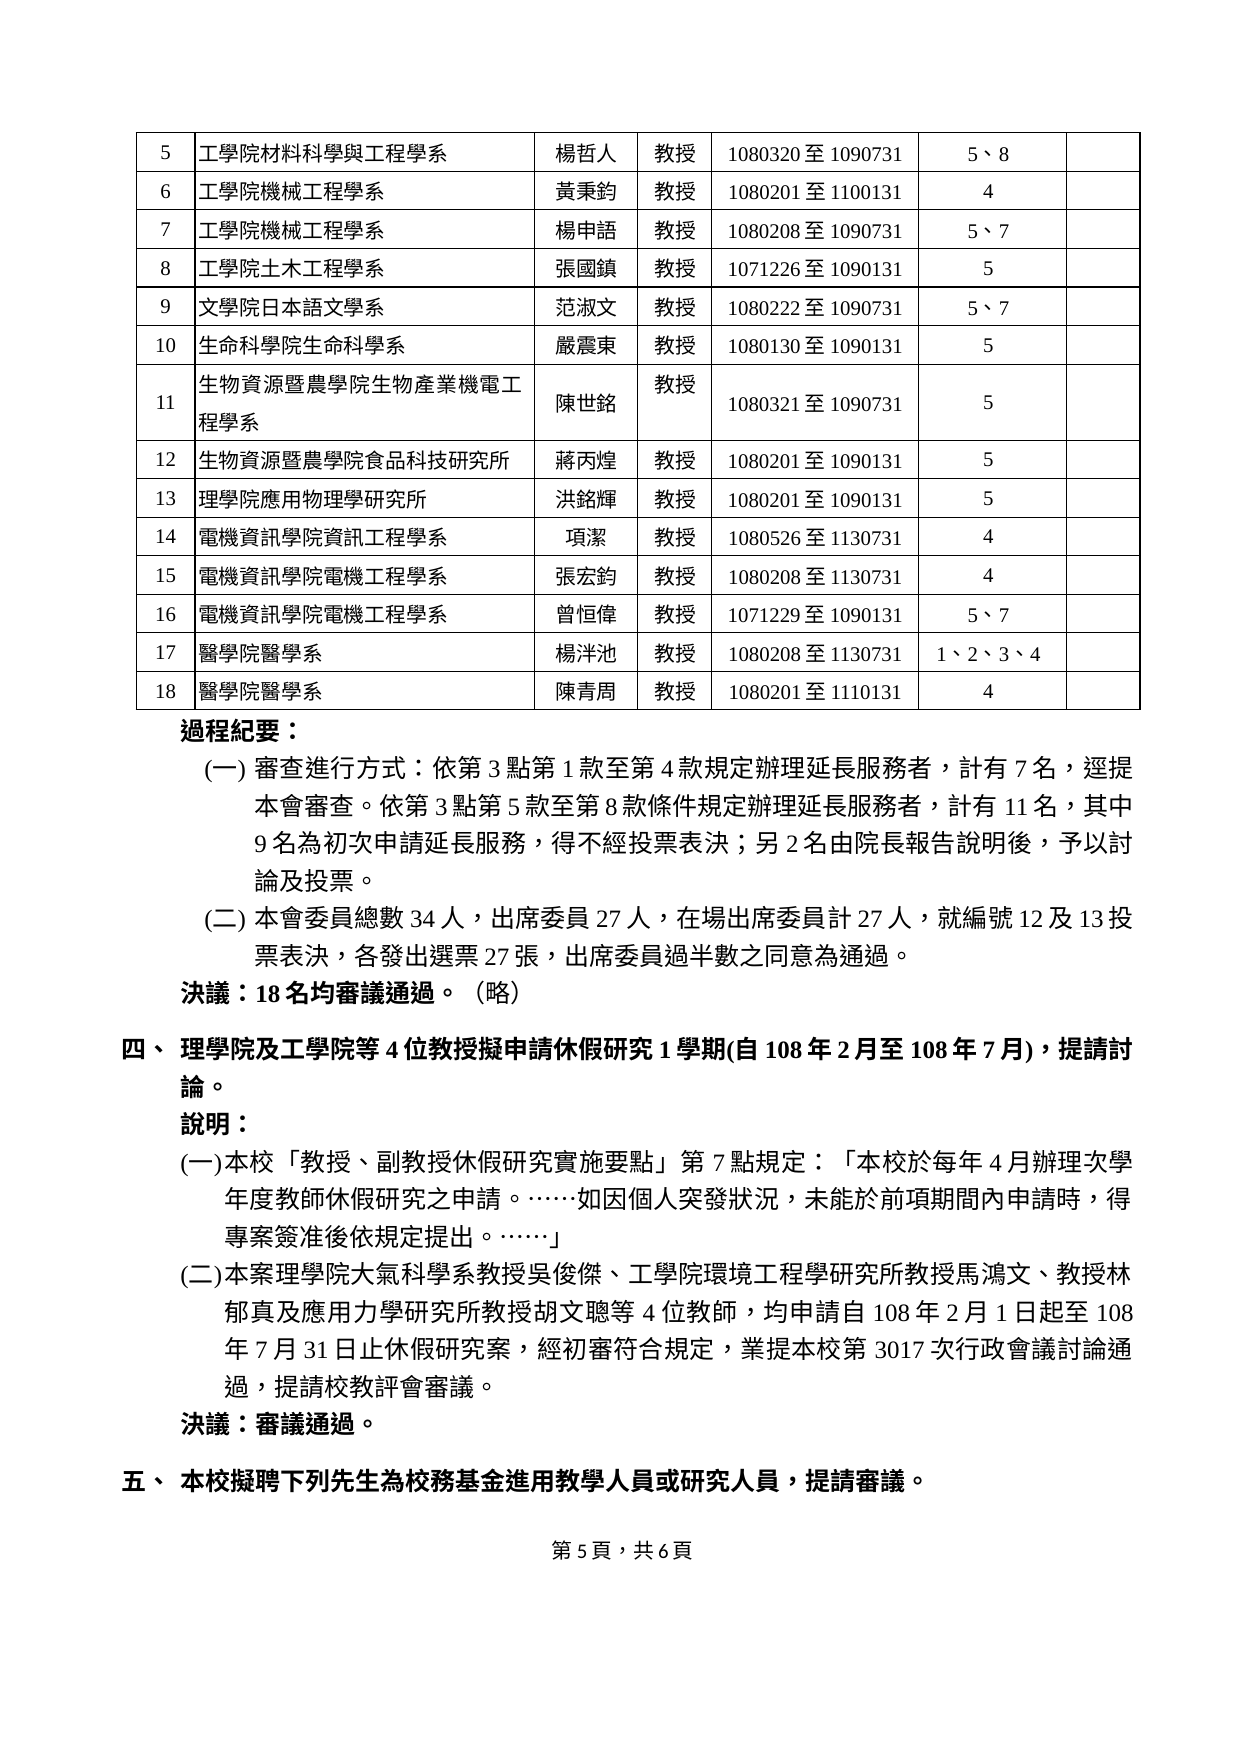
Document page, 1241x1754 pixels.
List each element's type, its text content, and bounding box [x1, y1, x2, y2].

list 審查進行方式：依第3點第1款至第4款規定辦理延長服務者，計有7名，逕提本會審查。依第3點第5款至第8款條件規定辦理延長服務者，計有11名，其中9名為初次申請延長服務，得不經投票表決；另2名由院長報告說明後，予以討論及投票。 [204, 748, 1134, 898]
table_cell 教授 [638, 172, 711, 209]
table_cell 5 [137, 133, 194, 171]
table_cell 教授 [638, 633, 711, 671]
table_cell [1067, 479, 1139, 517]
table_cell 5 [919, 365, 1066, 439]
table_cell 8 [137, 249, 194, 286]
table_cell 4 [919, 518, 1066, 555]
table_cell 生物資源暨農學院食品科技研究所 [196, 441, 534, 478]
table_cell 4 [919, 672, 1066, 709]
table_cell 教授 [638, 133, 711, 171]
table_cell 楊哲人 [535, 133, 637, 171]
table_cell 教授 [638, 326, 711, 363]
list 本校擬聘下列先生為校務基金進用教學人員或研究人員，提請審議。 [121, 1460, 1134, 1498]
table_cell 1080201至1090131 [712, 479, 918, 517]
list 本會委員總數34人，出席委員27人，在場出席委員計27人，就編號12及13投票表決，各發出選票27張，出席委員過半數之同意為通過。 [204, 898, 1134, 973]
text 決議：審議通過。 [180, 1404, 1134, 1442]
table_cell 教授 [638, 518, 711, 555]
table_cell [1067, 172, 1139, 209]
table_cell 1、2、3、4 [919, 633, 1066, 671]
table_cell 5 [919, 326, 1066, 363]
table_cell [1067, 326, 1139, 363]
table_cell 教授 [638, 288, 711, 325]
table_cell [1067, 672, 1139, 709]
table_cell 教授 [638, 210, 711, 248]
list 本案理學院大氣科學系教授吳俊傑、工學院環境工程學研究所教授馬鴻文、教授林郁真及應用力學研究所教授胡文聰等4位教師，均申請自108年2月1日起至108年7月31日止休假研究案，經初審符合規定，業提本校第3017次行政會議討論通過，提請校教評會審議。 [180, 1254, 1134, 1404]
table_cell 7 [137, 210, 194, 248]
table_cell 工學院土木工程學系 [196, 249, 534, 286]
table_cell [1067, 556, 1139, 594]
table_cell 1080201至1090131 [712, 441, 918, 478]
table_cell 1071226至1090131 [712, 249, 918, 286]
table_cell 11 [137, 365, 194, 439]
table_cell 教授 [638, 365, 711, 439]
list 決議：18名均審議通過。（略） [180, 973, 1134, 1010]
table_cell 5、7 [919, 595, 1066, 632]
table_cell 楊泮池 [535, 633, 637, 671]
table_cell 工學院機械工程學系 [196, 210, 534, 248]
list 過程紀要： [180, 710, 1134, 748]
table_cell [1067, 249, 1139, 286]
table_cell 嚴震東 [535, 326, 637, 363]
table_cell 工學院機械工程學系 [196, 172, 534, 209]
table_cell 陳青周 [535, 672, 637, 709]
table_cell 項潔 [535, 518, 637, 555]
table_cell [1067, 288, 1139, 325]
table_cell 16 [137, 595, 194, 632]
table_cell 12 [137, 441, 194, 478]
table_cell 電機資訊學院電機工程學系 [196, 595, 534, 632]
table_cell 4 [919, 172, 1066, 209]
table_cell 教授 [638, 672, 711, 709]
table_cell 文學院日本語文學系 [196, 288, 534, 325]
table_cell 理學院應用物理學研究所 [196, 479, 534, 517]
table_cell 黃秉鈞 [535, 172, 637, 209]
list 本校「教授、副教授休假研究實施要點」第7點規定：「本校於每年4月辦理次學年度教師休假研究之申請。……如因個人突發狀況，未能於前項期間內申請時，得專案簽准後依規定提出。……」 [180, 1142, 1134, 1254]
table_cell 1080208至1130731 [712, 633, 918, 671]
table_cell 1080201至1110131 [712, 672, 918, 709]
table_cell 曾恒偉 [535, 595, 637, 632]
table_cell 陳世銘 [535, 365, 637, 439]
table_cell 6 [137, 172, 194, 209]
table_cell 楊申語 [535, 210, 637, 248]
table_cell 洪銘輝 [535, 479, 637, 517]
table_cell 5、8 [919, 133, 1066, 171]
table_cell 1080208至1130731 [712, 556, 918, 594]
table_cell 范淑文 [535, 288, 637, 325]
table_cell 9 [137, 288, 194, 325]
table_cell [1067, 441, 1139, 478]
table_cell 教授 [638, 479, 711, 517]
table_cell 教授 [638, 441, 711, 478]
table_cell 1080321至1090731 [712, 365, 918, 439]
table_cell 生命科學院生命科學系 [196, 326, 534, 363]
table_cell 5 [919, 249, 1066, 286]
table_cell 17 [137, 633, 194, 671]
table_cell 15 [137, 556, 194, 594]
table_cell 10 [137, 326, 194, 363]
table_cell 電機資訊學院資訊工程學系 [196, 518, 534, 555]
table_cell 5、7 [919, 288, 1066, 325]
table_cell 蔣丙煌 [535, 441, 637, 478]
table_cell 1080320至1090731 [712, 133, 918, 171]
table_cell 工學院材料科學與工程學系 [196, 133, 534, 171]
table_cell 醫學院醫學系 [196, 672, 534, 709]
table_cell 教授 [638, 556, 711, 594]
table_cell [1067, 518, 1139, 555]
list 理學院及工學院等4位教授擬申請休假研究1學期(自108年2月至108年7月)，提請討論。 [121, 1029, 1134, 1104]
table_cell 教授 [638, 595, 711, 632]
table_cell 1080526至1130731 [712, 518, 918, 555]
table_cell 4 [919, 556, 1066, 594]
table_cell 1080208至1090731 [712, 210, 918, 248]
table_cell 5 [919, 479, 1066, 517]
table_cell [1067, 210, 1139, 248]
table_cell 14 [137, 518, 194, 555]
table_cell 1071229至1090131 [712, 595, 918, 632]
table_cell 張國鎮 [535, 249, 637, 286]
table_cell 1080201至1100131 [712, 172, 918, 209]
table_cell 生物資源暨農學院生物產業機電工程學系 [196, 365, 534, 439]
table_cell 張宏鈞 [535, 556, 637, 594]
table_cell 13 [137, 479, 194, 517]
table_cell 1080222至1090731 [712, 288, 918, 325]
table_cell [1067, 365, 1139, 439]
table_cell [1067, 133, 1139, 171]
table_cell 5 [919, 441, 1066, 478]
table_cell [1067, 633, 1139, 671]
table_cell 醫學院醫學系 [196, 633, 534, 671]
table_cell 教授 [638, 249, 711, 286]
table_cell 1080130至1090131 [712, 326, 918, 363]
text 說明： [180, 1104, 1134, 1142]
table_cell 5、7 [919, 210, 1066, 248]
table_cell 18 [137, 672, 194, 709]
table_cell 電機資訊學院電機工程學系 [196, 556, 534, 594]
table_cell [1067, 595, 1139, 632]
